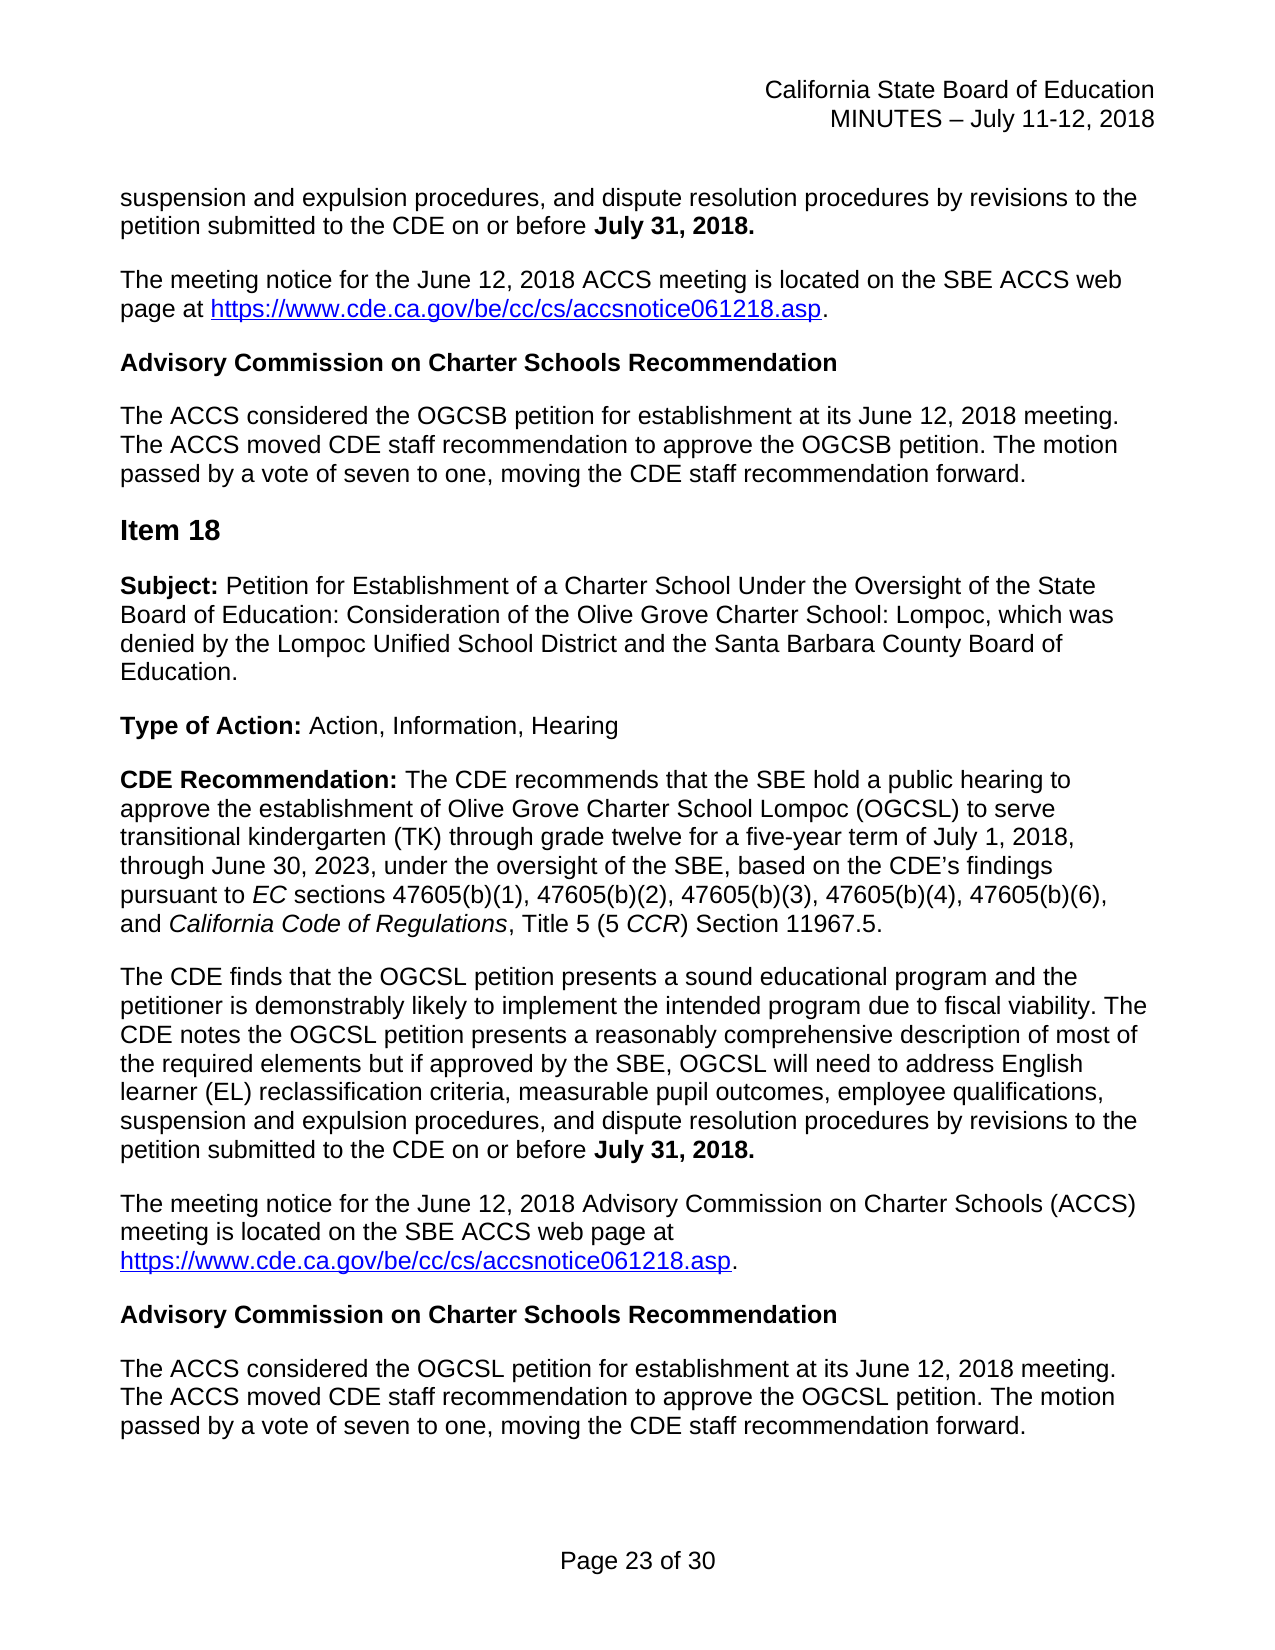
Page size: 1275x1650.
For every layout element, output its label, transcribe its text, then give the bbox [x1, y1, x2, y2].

text The meeting notice for the June 12, 2018 ACCS meeting is located on the SBE ACCS web page at https://www.cde.ca.gov/be/cc/cs/accsnotice061218.asp. [120, 265, 1155, 322]
text The CDE finds that the OGCSL petition presents a sound educational program and the petitioner is demonstrably likely to implement the intended program due to fiscal viability. The CDE notes the OGCSL petition presents a reasonably comprehensive description of most of the required elements but if approved by the SBE, OGCSL will need to address English learner (EL) reclassification criteria, measurable pupil outcomes, employee qualifications, suspension and expulsion procedures, and dispute resolution procedures by revisions to the petition submitted to the CDE on or before July 31, 2018. [120, 962, 1155, 1163]
text The ACCS considered the OGCSB petition for establishment at its June 12, 2018 meeting. The ACCS moved CDE staff recommendation to approve the OGCSB petition. The motion passed by a vote of seven to one, moving the CDE staff recommendation forward. [120, 401, 1155, 487]
text The ACCS considered the OGCSL petition for establishment at its June 12, 2018 meeting. The ACCS moved CDE staff recommendation to approve the OGCSL petition. The motion passed by a vote of seven to one, moving the CDE staff recommendation forward. [120, 1353, 1155, 1440]
text Subject: Petition for Establishment of a Charter School Under the Oversight of the State Board of Education: Consideration of the Olive Grove Charter School: Lompoc, which was denied by the Lompoc Unified School District and the Santa Barbara County Board of Education. [120, 571, 1155, 686]
subtitle Item 18 [120, 512, 1155, 546]
text CDE Recommendation: The CDE recommends that the SBE hold a public hearing to approve the establishment of Olive Grove Charter School Lompoc (OGCSL) to serve transitional kindergarten (TK) through grade twelve for a five-year term of July 1, 2018, through June 30, 2023, under the oversight of the SBE, based on the CDE’s findings pursuant to EC sections 47605(b)(1), 47605(b)(2), 47605(b)(3), 47605(b)(4), 47605(b)(6), and California Code of Regulations, Title 5 (5 CCR) Section 11967.5. [120, 765, 1155, 937]
text Type of Action: Action, Information, Hearing [120, 711, 1155, 740]
text Advisory Commission on Charter Schools Recommendation [120, 347, 1155, 376]
text The meeting notice for the June 12, 2018 Advisory Commission on Charter Schools (ACCS) meeting is located on the SBE ACCS web page at https://www.cde.ca.gov/be/cc/cs/accsnotice061218.asp. [120, 1188, 1155, 1275]
text Advisory Commission on Charter Schools Recommendation [120, 1300, 1155, 1328]
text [120, 182, 1155, 240]
